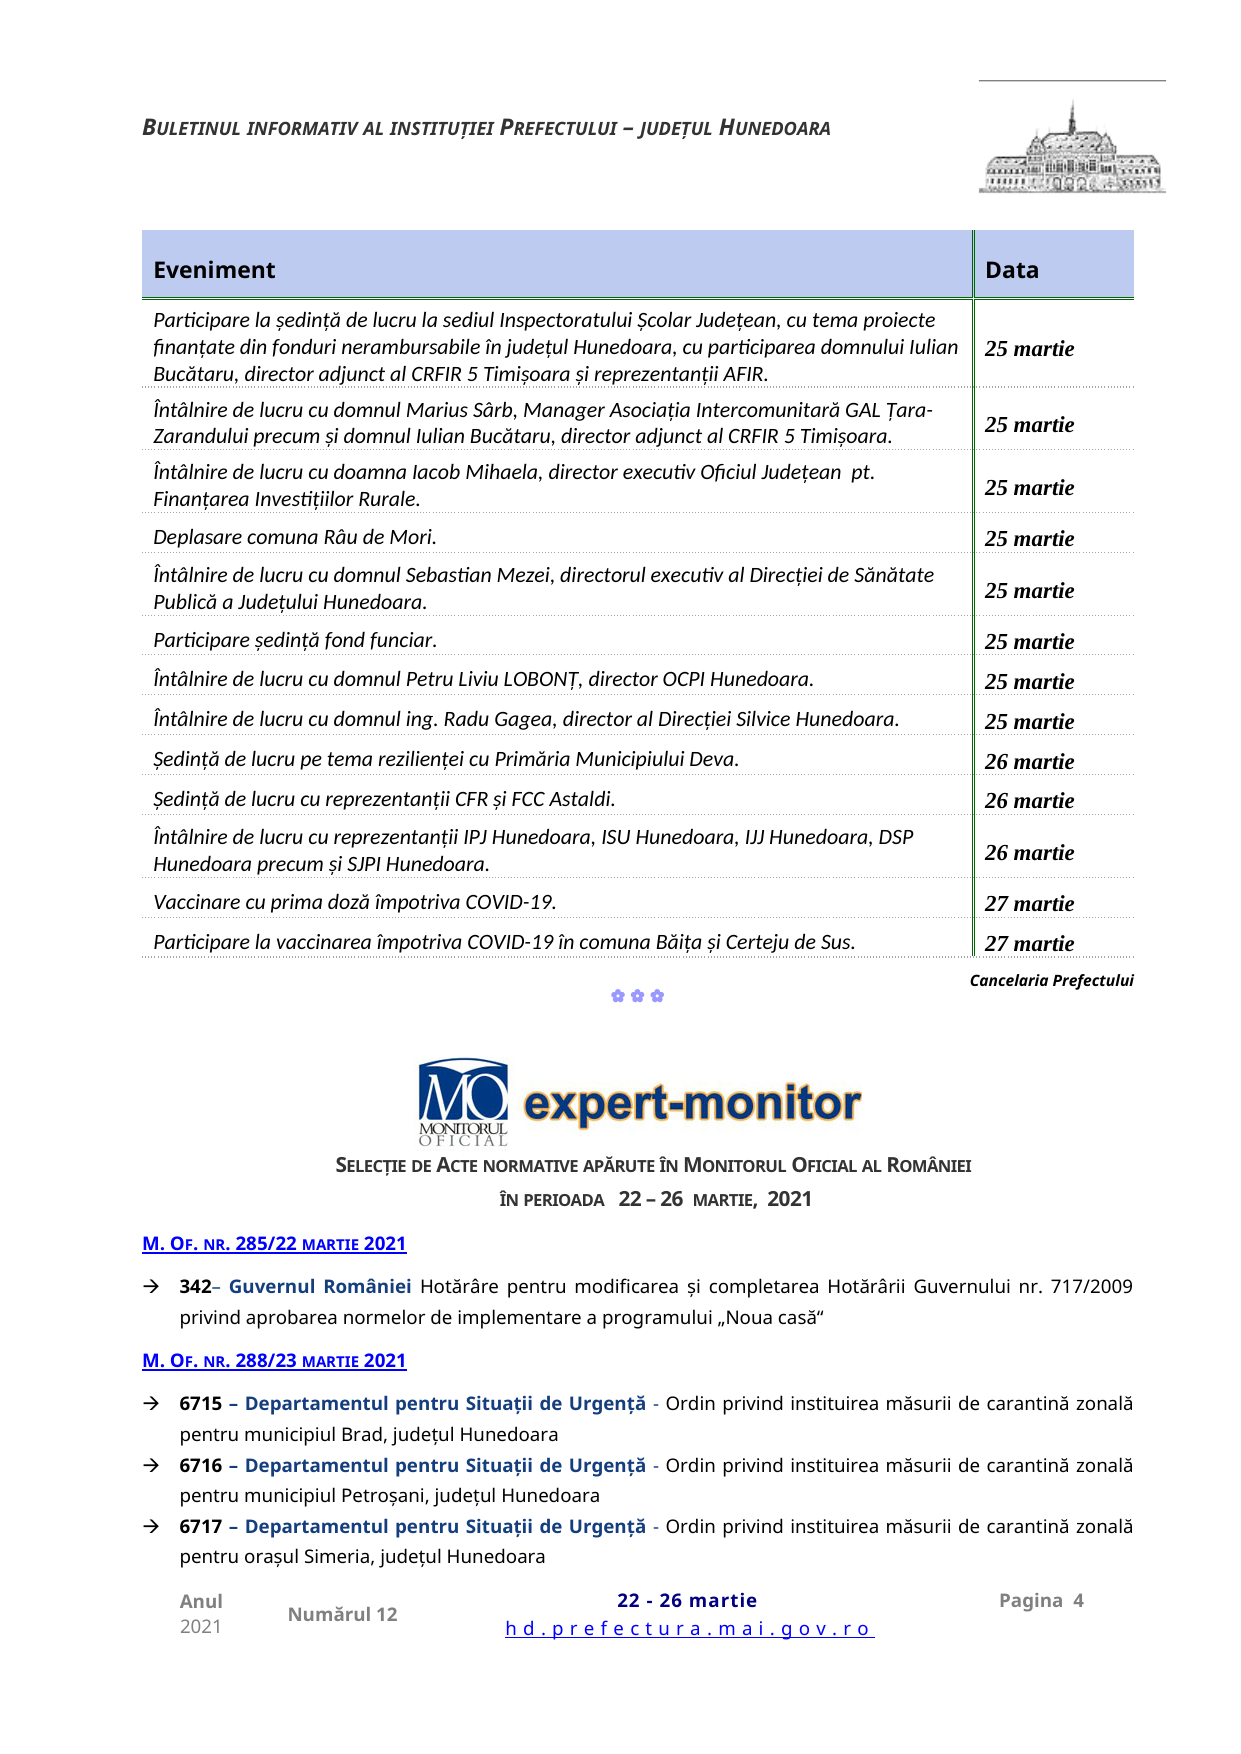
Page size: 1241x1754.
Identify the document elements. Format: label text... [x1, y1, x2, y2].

table_cell 25 martie [975, 512, 1134, 552]
table_cell Întâlnire de lucru cu doamna Iacob Mihaela, director executiv Oficiul Județean pt. Finanțarea Investițiilor Rurale. [142, 449, 972, 512]
table_cell 25 martie [975, 552, 1134, 614]
table_header Eveniment [142, 230, 972, 297]
table_cell Întâlnire de lucru cu domnul Petru Liviu LOBONȚ, director OCPI Hunedoara. [142, 654, 972, 694]
table_cell 25 martie [975, 615, 1134, 654]
table_cell 26 martie [975, 774, 1134, 814]
picture [413, 1057, 862, 1151]
table_cell 25 martie [975, 300, 1134, 386]
text M. Of. nr. 285/22 martie 2021 [142, 1231, 1134, 1256]
table_cell Întâlnire de lucru cu domnul Marius Sârb, Manager Asociația Intercomunitară GAL Țara-Zarandului precum și domnul Iulian Bucătaru, director adjunct al CRFIR 5 Timișoara. [142, 386, 972, 449]
list 6715 – Departamentul pentru Situații de Urgență - Ordin privind instituirea măsurii de carantină zonală pentru municipiul Brad, județul Hunedoara [142, 1391, 1134, 1447]
table_cell 25 martie [975, 654, 1134, 694]
list 6716 – Departamentul pentru Situații de Urgență - Ordin privind instituirea măsurii de carantină zonală pentru municipiul Petroșani, județul Hunedoara [142, 1452, 1134, 1508]
table_cell 25 martie [975, 694, 1134, 734]
list 342– Guvernul României Hotărâre pentru modificarea și completarea Hotărârii Guvernului nr. 717/2009 privind aprobarea normelor de implementare a programului „Noua casă“ [142, 1274, 1134, 1330]
picture [978, 80, 1167, 212]
table_cell Ședință de lucru pe tema rezilienței cu Primăria Municipiului Deva. [142, 734, 972, 774]
table_cell 26 martie [975, 814, 1134, 877]
table_cell 27 martie [975, 917, 1134, 956]
table_cell Întâlnire de lucru cu reprezentanții IPJ Hunedoara, ISU Hunedoara, IJJ Hunedoara, DSP Hunedoara precum și SJPI Hunedoara. [142, 814, 972, 877]
table_cell 25 martie [975, 386, 1134, 449]
table_cell Deplasare comuna Râu de Mori. [142, 512, 972, 552]
list 6717 – Departamentul pentru Situații de Urgență - Ordin privind instituirea măsurii de carantină zonală pentru orașul Simeria, județul Hunedoara [142, 1513, 1134, 1569]
table_cell Participare la ședință de lucru la sediul Inspectoratului Școlar Județean, cu tema proiecte finanțate din fonduri nerambursabile în județul Hunedoara, cu participarea domnului Iulian Bucătaru, director adjunct al CRFIR 5 Timișoara și reprezentanții AFIR. [142, 300, 972, 386]
table_header Data [975, 230, 1134, 297]
text M. Of. nr. 288/23 martie 2021 [142, 1348, 1134, 1373]
table_cell 25 martie [975, 449, 1134, 512]
table_cell Vaccinare cu prima doză împotriva COVID-19. [142, 877, 972, 917]
table_cell 26 martie [975, 734, 1134, 774]
table_cell Întâlnire de lucru cu domnul ing. Radu Gagea, director al Direcției Silvice Hunedoara. [142, 694, 972, 734]
table_cell Participare la vaccinarea împotriva COVID-19 în comuna Băița și Certeju de Sus. [142, 917, 972, 956]
table_cell 27 martie [975, 877, 1134, 917]
table_cell Ședință de lucru cu reprezentanții CFR și FCC Astaldi. [142, 774, 972, 814]
text Cancelaria Prefectului [142, 970, 1134, 991]
table_cell Întâlnire de lucru cu domnul Sebastian Mezei, directorul executiv al Direcției de Sănătate Publică a Județului Hunedoara. [142, 552, 972, 614]
text Selecţie de Acte normative apărute în Monitorul Oficial al României în perioada 22 – 26 martie, 2021 [179, 1150, 1134, 1213]
table_cell Participare ședință fond funciar. [142, 615, 972, 654]
